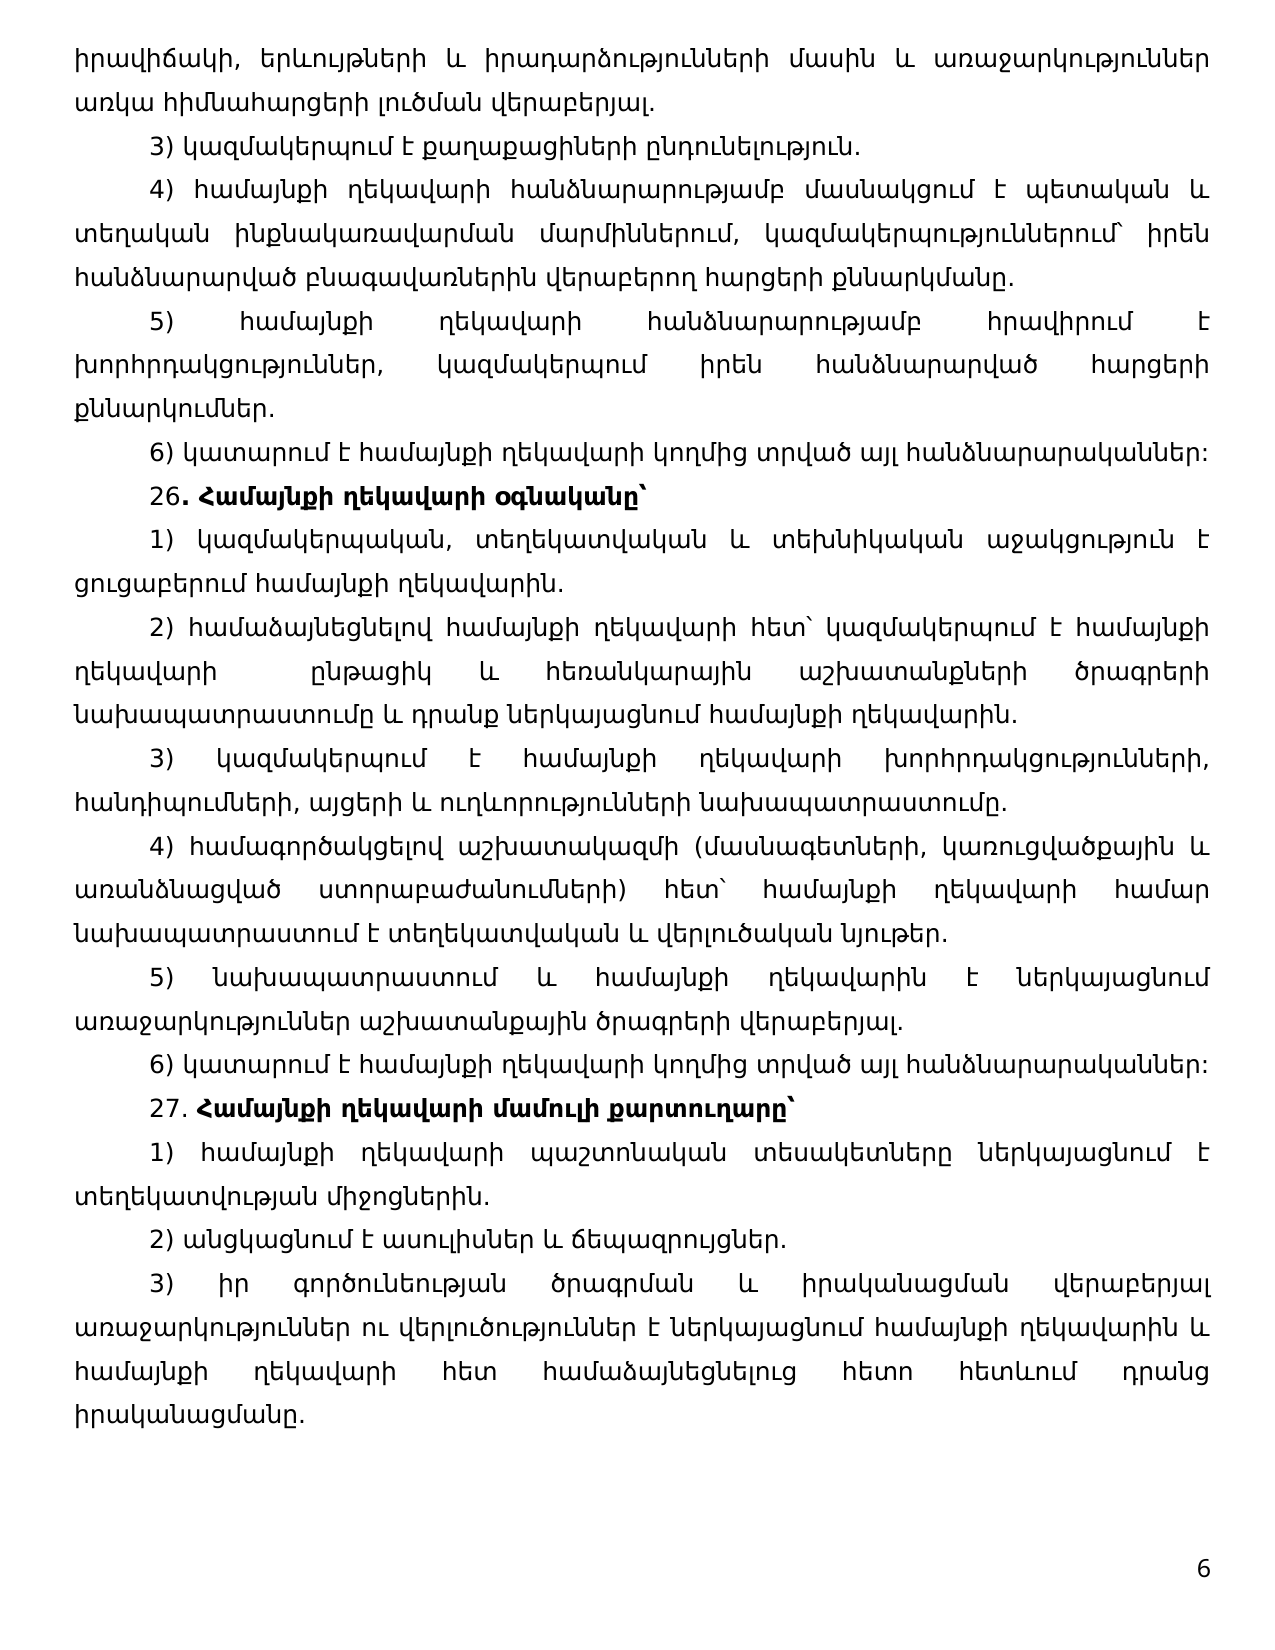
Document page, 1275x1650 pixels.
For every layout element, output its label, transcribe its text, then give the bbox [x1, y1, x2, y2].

text 3) կազմակերպում է քաղաքացիների ընդունելություն. [74, 132, 1211, 161]
text 1) կազմակերպական, տեղեկատվական և տեխնիկական աջակցություն է ցուցաբերում համայնքի ղեկավարին. [74, 526, 1211, 598]
text 5) նախապատրաստում և համայնքի ղեկավարին է ներկայացնում առաջարկություններ աշխատանքային ծրագրերի վերաբերյալ. [74, 963, 1211, 1036]
text 6) կատարում է համայնքի ղեկավարի կողմից տրված այլ հանձնարարականներ: [74, 1051, 1211, 1080]
text 4) համագործակցելով աշխատակազմի (մասնագետների, կառուցվածքային և առանձնացված ստորաբաժանումների) հետ՝ համայնքի ղեկավարի համար նախապատրաստում է տեղեկատվական և վերլուծական նյութեր. [74, 832, 1211, 948]
text 6) կատարում է համայնքի ղեկավարի կողմից տրված այլ հանձնարարականներ: [74, 438, 1211, 467]
text 26. Համայնքի ղեկավարի օգնականը՝ [74, 482, 1211, 511]
text 27. Համայնքի ղեկավարի մամուլի քարտուղարը՝ [74, 1094, 1211, 1123]
text 4) համայնքի ղեկավարի հանձնարարությամբ մասնակցում է պետական և տեղական ինքնակառավարման մարմիններում, կազմակերպություններում՝ իրեն հանձնարարված բնագավառներին վերաբերող հարցերի քննարկմանը. [74, 176, 1211, 292]
text 5) համայնքի ղեկավարի հանձնարարությամբ հրավիրում է խորհրդակցություններ, կազմակերպում իրեն հանձնարարված հարցերի քննարկումներ. [74, 307, 1211, 423]
text 3) կազմակերպում է համայնքի ղեկավարի խորհրդակցությունների, հանդիպումների, այցերի և ուղևորությունների նախապատրաստումը. [74, 744, 1211, 817]
text 2) համաձայնեցնելով համայնքի ղեկավարի հետ՝ կազմակերպում է համայնքի ղեկավարի ընթացիկ և հեռանկարային աշխատանքների ծրագրերի նախապատրաստումը և դրանք ներկայացնում համայնքի ղեկավարին. [74, 613, 1211, 730]
text 3) իր գործունեության ծրագրման և իրականացման վերաբերյալ առաջարկություններ ու վերլուծություններ է ներկայացնում համայնքի ղեկավարին և համայնքի ղեկավարի հետ համաձայնեցնելուց հետո հետևում դրանց իրականացմանը. [74, 1269, 1211, 1430]
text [74, 44, 1211, 117]
text 1) համայնքի ղեկավարի պաշտոնական տեսակետները ներկայացնում է տեղեկատվության միջոցներին. [74, 1138, 1211, 1211]
text 2) անցկացնում է ասուլիսներ և ճեպազրույցներ. [74, 1226, 1211, 1255]
